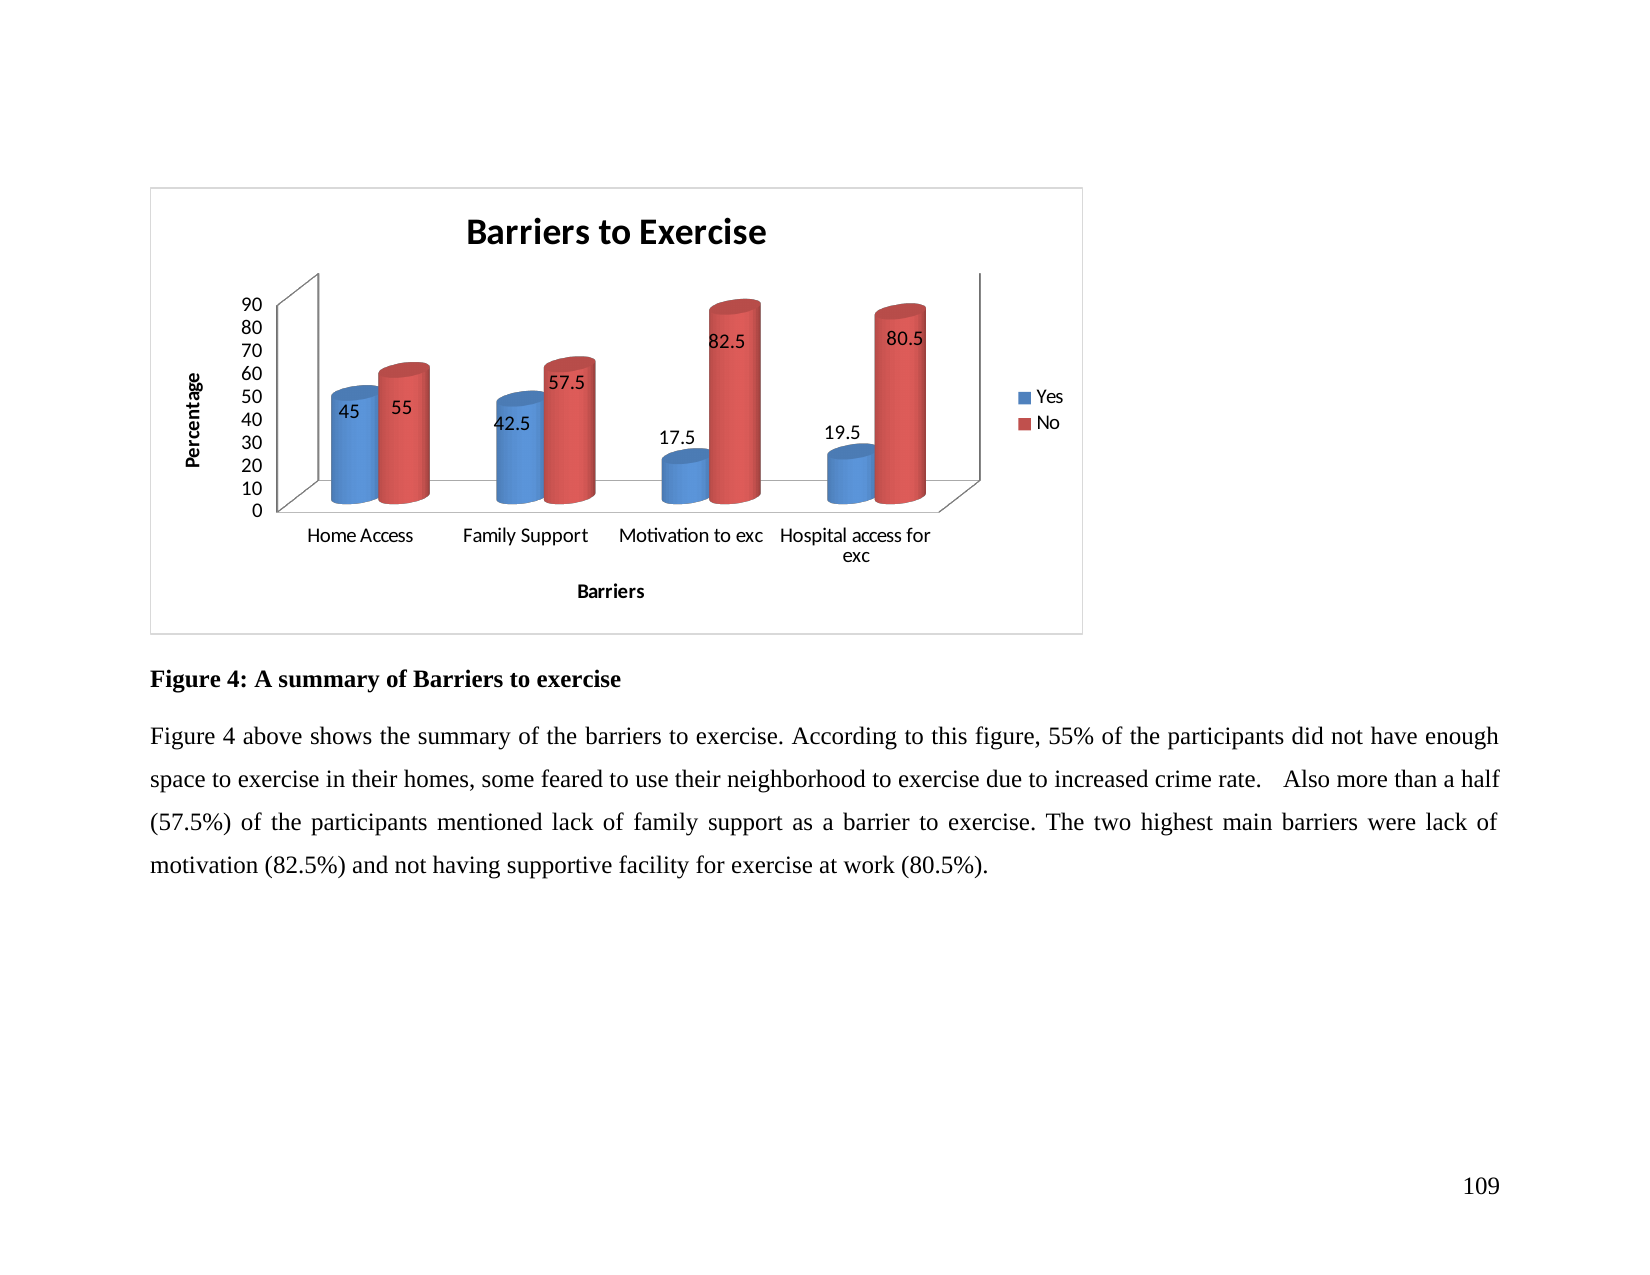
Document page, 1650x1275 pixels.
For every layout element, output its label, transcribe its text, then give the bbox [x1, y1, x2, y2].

text Figure 4: A summary of Barriers to exercise [150, 664, 1500, 692]
text Figure 4 above shows the summary of the barriers to exercise. According to this figure, 55% of the participants did not have enough space to exercise in their homes, some feared to use their neighborhood to exercise due to increased crime rate. Also more than a half (57.5%) of the participants mentioned lack of family support as a barrier to exercise. The two highest main barriers were lack of motivation (82.5%) and not having supportive facility for exercise at work (80.5%). [150, 721, 1500, 879]
